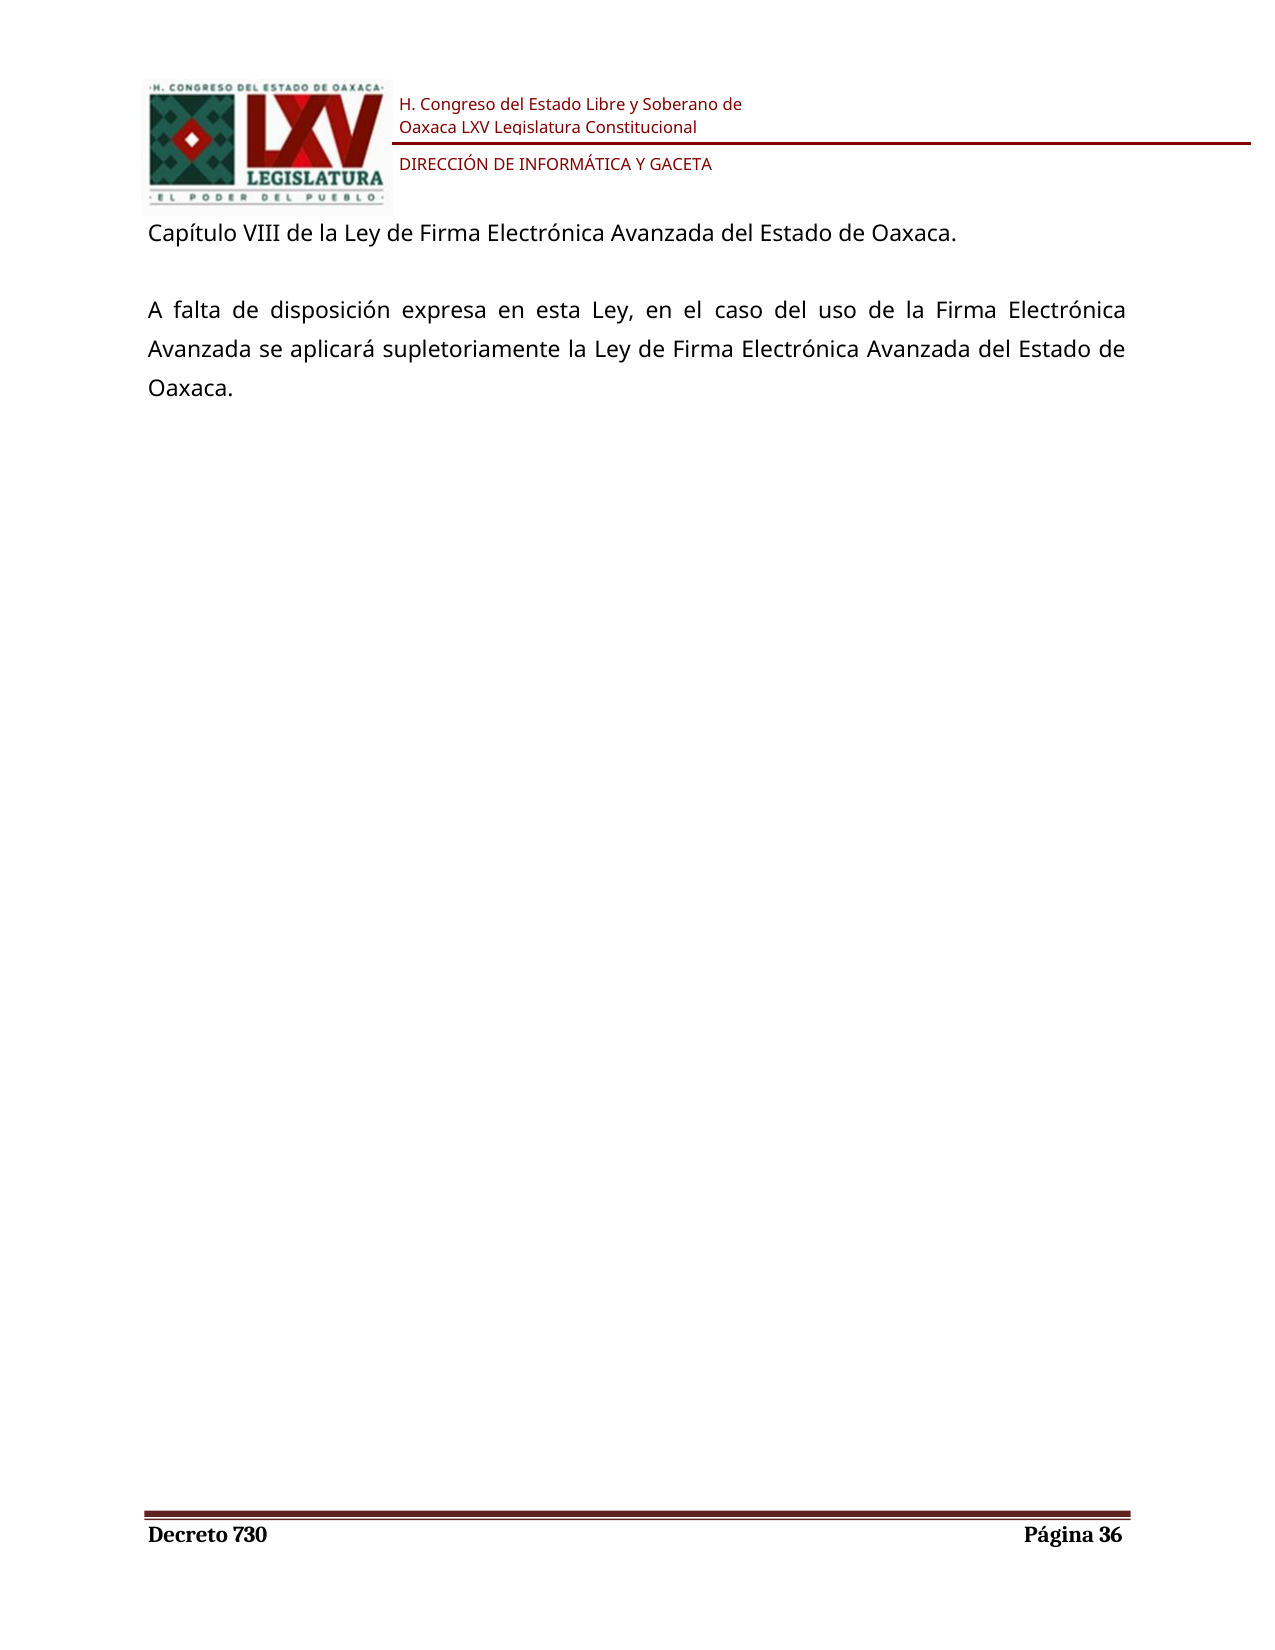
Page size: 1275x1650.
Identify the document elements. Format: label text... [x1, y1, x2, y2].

picture [141, 79, 393, 217]
text A falta de disposición expresa en esta Ley, en el caso del uso de la Firma Electrónica Avanzada se aplicará supletoriamente la Ley de Firma Electrónica Avanzada del Estado de Oaxaca. [148, 294, 1127, 403]
